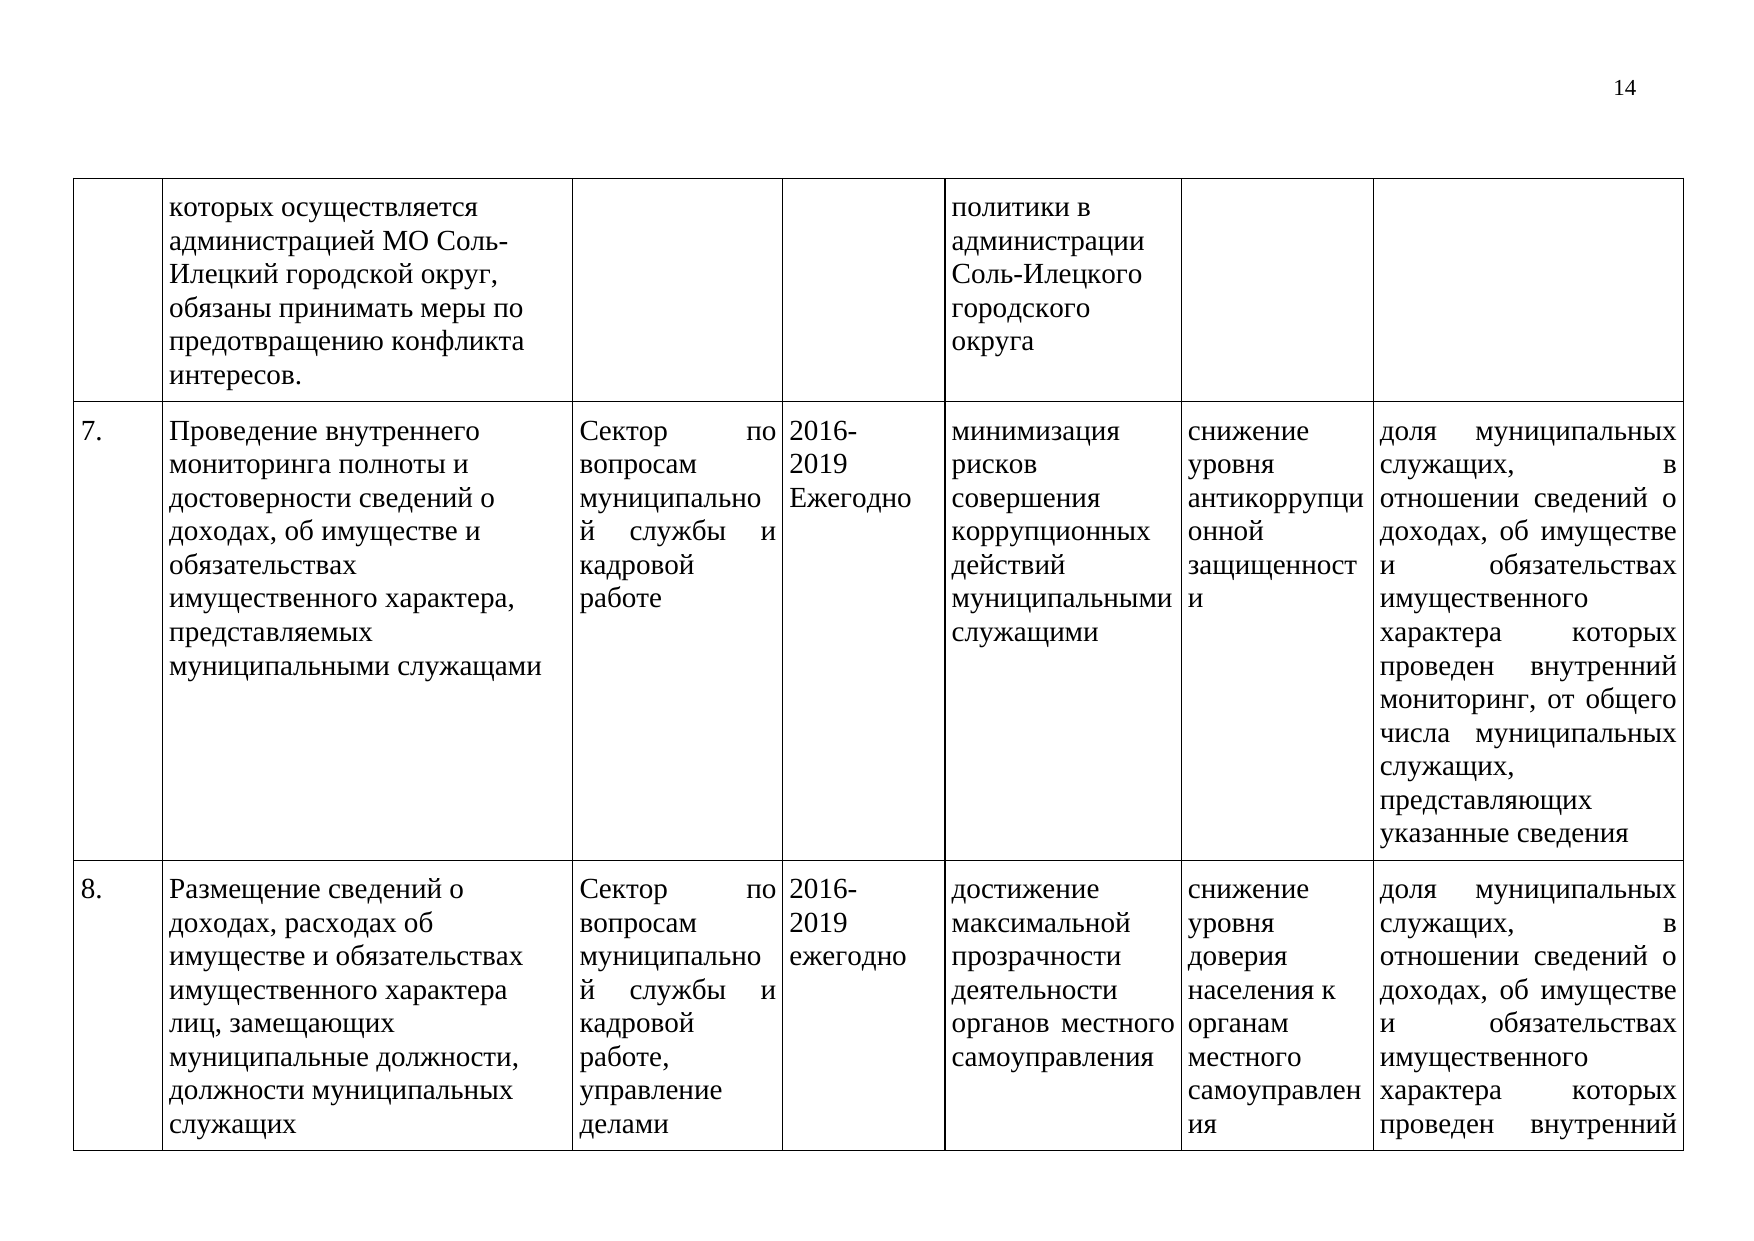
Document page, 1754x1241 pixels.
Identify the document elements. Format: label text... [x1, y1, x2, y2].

table_cell Сектор по вопросам муниципальной службы и кадровой работе [573, 402, 782, 859]
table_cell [946, 179, 1181, 401]
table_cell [1374, 861, 1683, 1150]
table_cell снижение уровня антикоррупционной защищенности [1182, 402, 1373, 859]
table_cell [783, 179, 944, 401]
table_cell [946, 861, 1181, 1150]
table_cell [1182, 179, 1373, 401]
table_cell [163, 861, 572, 1150]
table_cell [74, 179, 162, 401]
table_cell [1182, 861, 1373, 1150]
table_cell 2016- 2019 ежегодно [783, 861, 944, 1150]
table_cell [74, 402, 162, 859]
table_cell Проведение внутреннего мониторинга полноты и достоверности сведений о доходах, об имуществе и обязательствах имущественного характера, представляемых муниципальными служащами [163, 402, 572, 859]
table_cell [74, 861, 162, 1150]
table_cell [573, 179, 782, 401]
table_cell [1374, 179, 1683, 401]
table_cell 2016- 2019 Ежегодно [783, 402, 944, 859]
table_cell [163, 179, 572, 401]
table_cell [573, 861, 782, 1150]
table_cell минимизация рисков совершения коррупционных действий муниципальными служащими [946, 402, 1181, 859]
